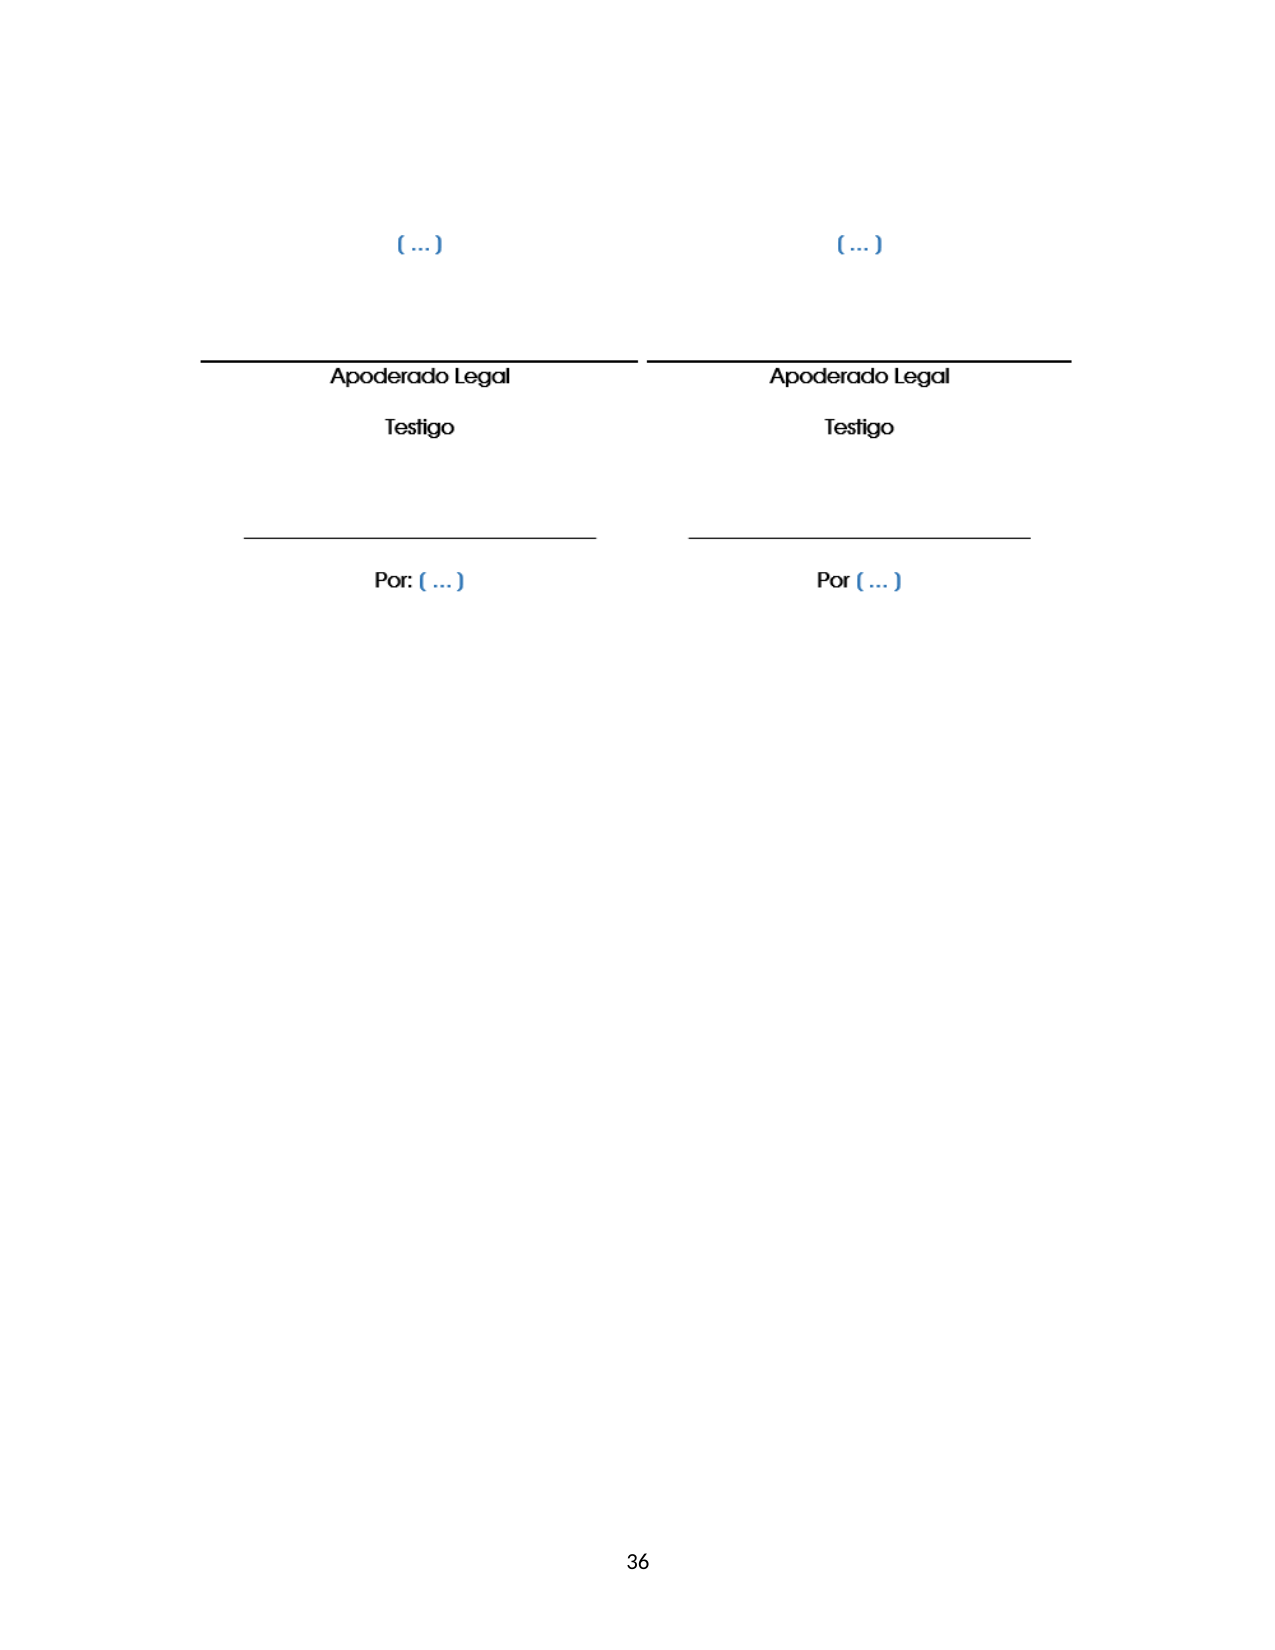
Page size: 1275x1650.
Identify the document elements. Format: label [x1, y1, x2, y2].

picture [188, 206, 1087, 608]
